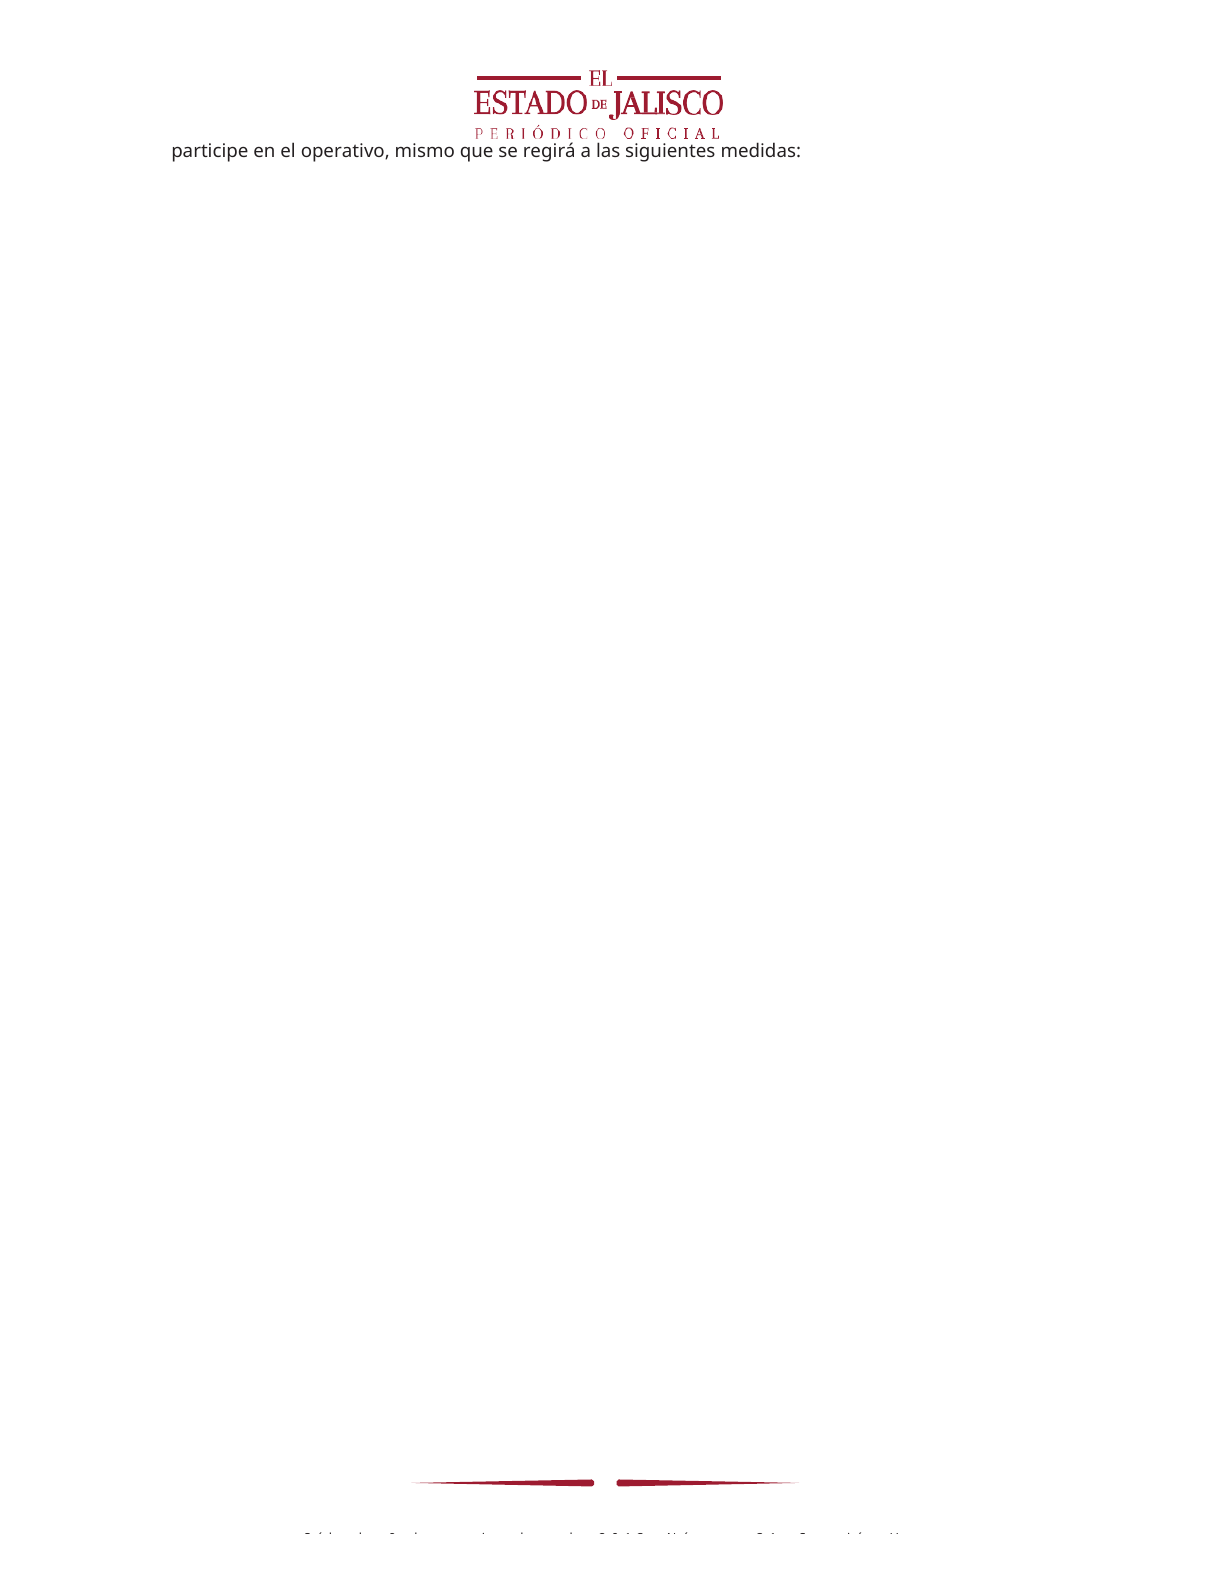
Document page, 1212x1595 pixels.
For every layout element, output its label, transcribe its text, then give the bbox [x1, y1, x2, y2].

picture [589, 70, 612, 86]
picture [609, 91, 622, 120]
picture [666, 90, 723, 115]
picture [474, 90, 605, 137]
